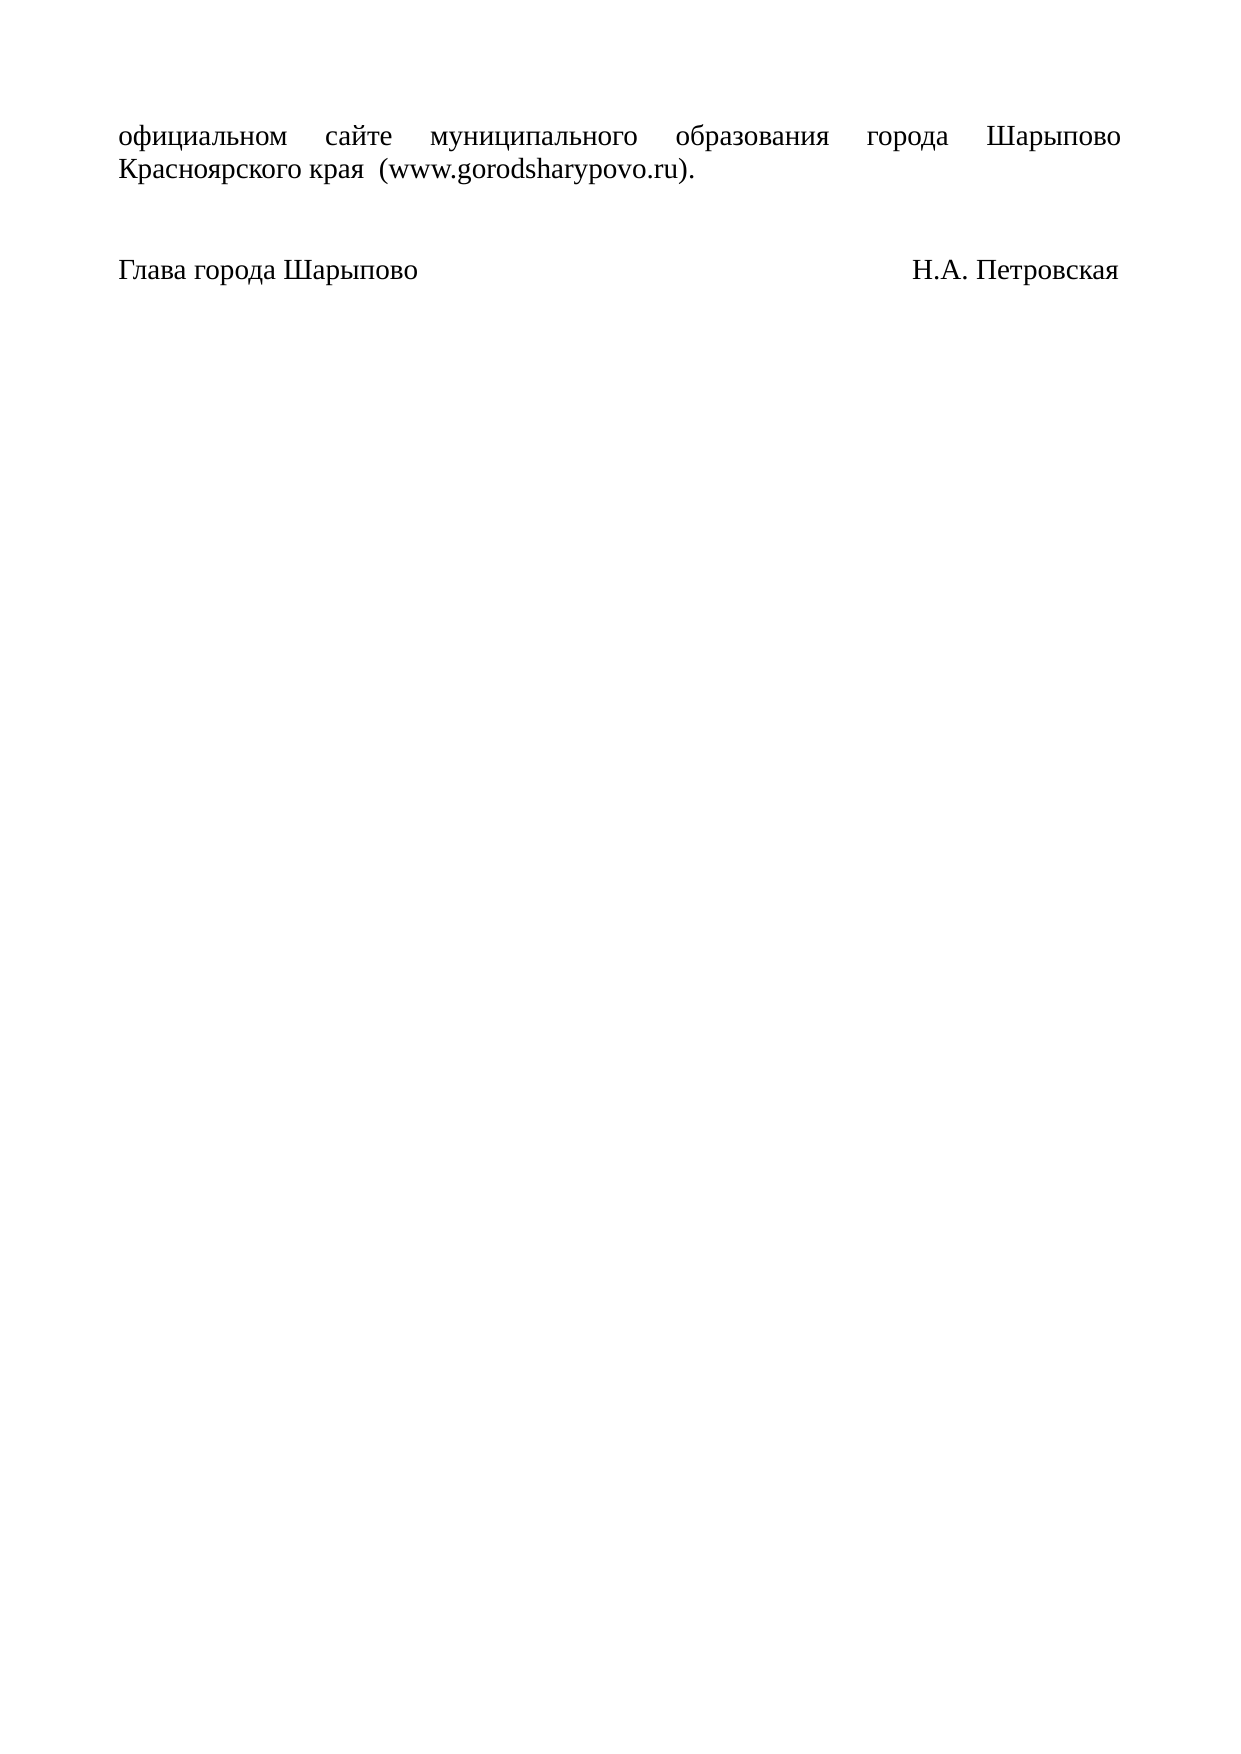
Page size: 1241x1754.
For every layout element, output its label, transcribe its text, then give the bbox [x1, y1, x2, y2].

text Глава города Шарыпово Н.А. Петровская [118, 252, 1122, 286]
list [118, 118, 1122, 185]
